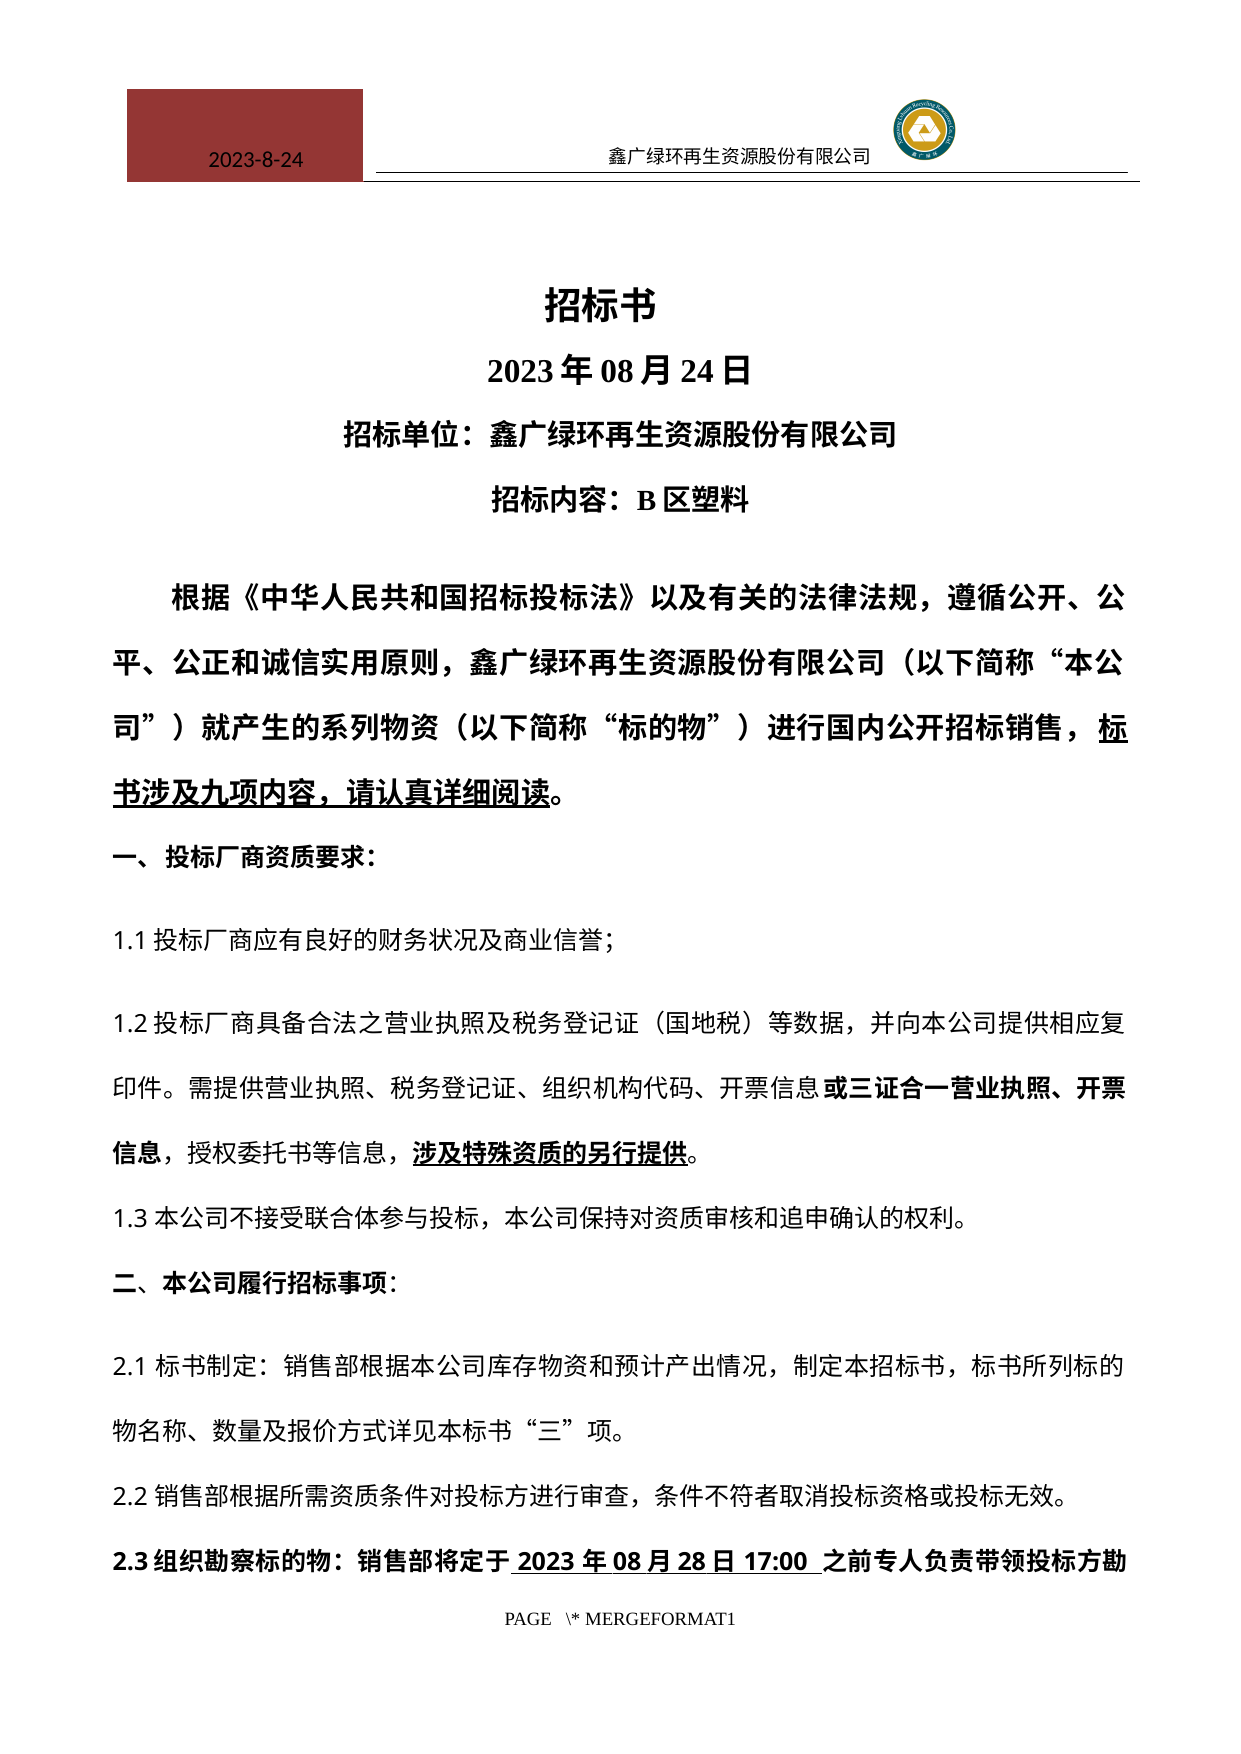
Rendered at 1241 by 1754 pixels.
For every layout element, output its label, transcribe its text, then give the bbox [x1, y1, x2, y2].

text 招标单位：鑫广绿环再生资源股份有限公司 [112, 400, 1128, 465]
text 根据《中华人民共和国招标投标法》以及有关的法律法规，遵循公开、公平、公正和诚信实用原则，鑫广绿环再生资源股份有限公司（以下简称“本公司”）就产生的系列物资（以下简称“标的物”）进行国内公开招标销售，标书涉及九项内容，请认真详细阅读。 [112, 563, 1128, 823]
text 二、本公司履行招标事项： [112, 1249, 1128, 1314]
text 1.1投标厂商应有良好的财务状况及商业信誉； [112, 906, 1128, 971]
text 招标内容：B区塑料 [112, 465, 1128, 530]
picture [892, 96, 959, 164]
text 2.2 销售部根据所需资质条件对投标方进行审查，条件不符者取消投标资格或投标无效。 [112, 1462, 1128, 1527]
list 投标厂商资质要求： [112, 823, 1128, 888]
text 1.2投标厂商具备合法之营业执照及税务登记证（国地税）等数据，并向本公司提供相应复印件。需提供营业执照、税务登记证、组织机构代码、开票信息或三证合一营业执照、开票信息，授权委托书等信息，涉及特殊资质的另行提供。 [112, 989, 1128, 1184]
text 2.3组织勘察标的物：销售部将定于 2023 年08月28日 17:00 之前专人负责带领投标方勘察标的物，并及时统一解答疑问。 [112, 1527, 1128, 1592]
text 招标书 [112, 270, 1128, 335]
text 2023年08月24日 [112, 335, 1128, 400]
text 2.1 标书制定：销售部根据本公司库存物资和预计产出情况，制定本招标书，标书所列标的物名称、数量及报价方式详见本标书“三”项。 [112, 1332, 1128, 1462]
text 1.3 本公司不接受联合体参与投标，本公司保持对资质审核和追申确认的权利。 [112, 1184, 1128, 1249]
